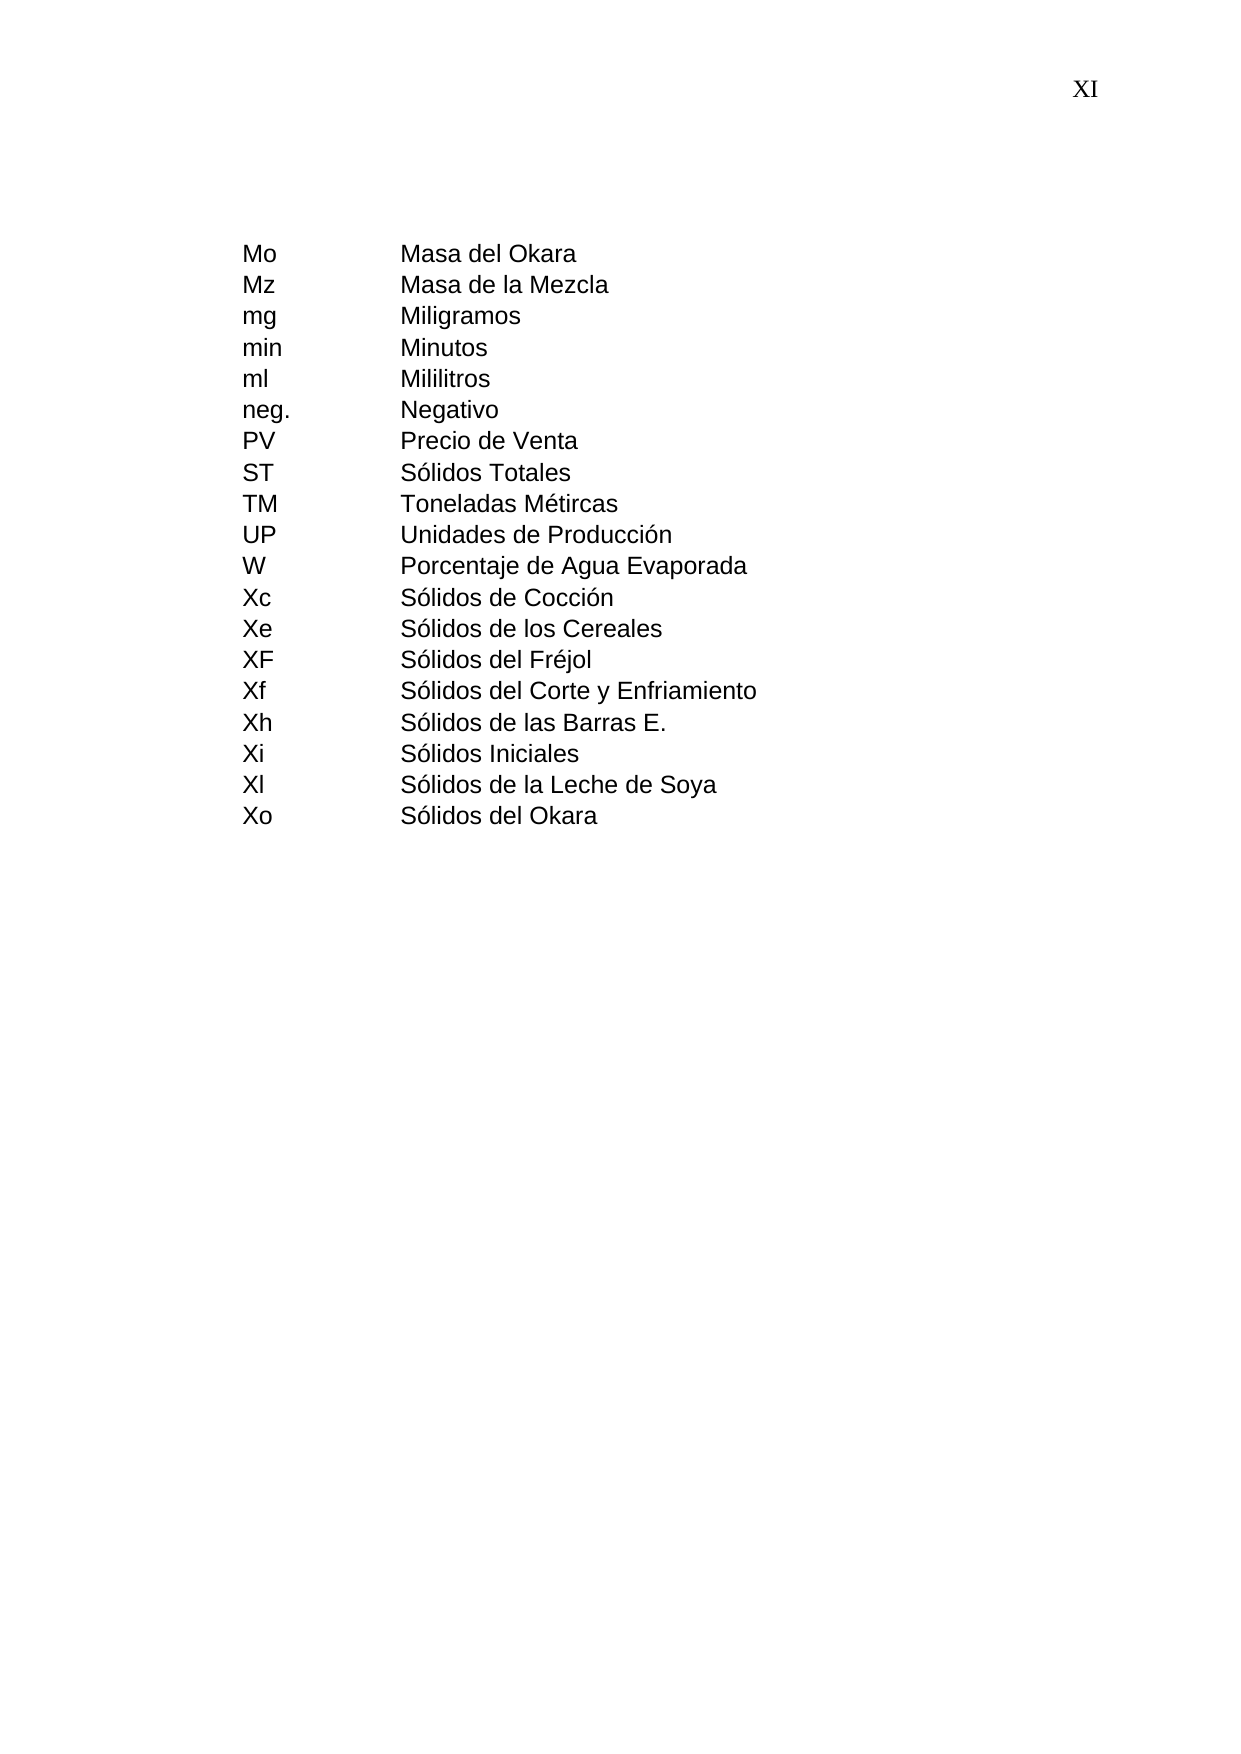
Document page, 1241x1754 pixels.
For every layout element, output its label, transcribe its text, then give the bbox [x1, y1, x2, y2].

table_cell Sólidos de la Leche de Soya [393, 768, 789, 799]
table_cell Masa del Okara [393, 236, 789, 267]
table_cell Sólidos de los Cereales [393, 611, 789, 642]
table_cell Negativo [393, 393, 789, 424]
table_cell Xh [235, 705, 393, 736]
table_cell Minutos [393, 330, 789, 361]
table_cell Xi [235, 736, 393, 767]
table_cell Sólidos de Cocción [393, 580, 789, 611]
table_cell Sólidos Iniciales [393, 736, 789, 767]
table_cell TM [235, 486, 393, 517]
table_cell Xf [235, 674, 393, 705]
table_cell Miligramos [393, 299, 789, 330]
table_cell Xc [235, 580, 393, 611]
table_cell UP [235, 518, 393, 549]
table_cell Sólidos de las Barras E. [393, 705, 789, 736]
table_cell Xo [235, 799, 393, 830]
table_cell neg. [235, 393, 393, 424]
table_cell W [235, 549, 393, 580]
table_cell mg [235, 299, 393, 330]
table_cell XF [235, 643, 393, 674]
table_cell min [235, 330, 393, 361]
table_cell Sólidos del Okara [393, 799, 789, 830]
table_cell Masa de la Mezcla [393, 268, 789, 299]
table_cell Sólidos del Fréjol [393, 643, 789, 674]
table_cell Sólidos Totales [393, 455, 789, 486]
table_cell Xe [235, 611, 393, 642]
table_cell Precio de Venta [393, 424, 789, 455]
table_cell Sólidos del Corte y Enfriamiento [393, 674, 789, 705]
table_cell ST [235, 455, 393, 486]
table_cell Mililitros [393, 361, 789, 392]
table_cell Xl [235, 768, 393, 799]
table_cell Mo [235, 236, 393, 267]
table_cell Mz [235, 268, 393, 299]
table_cell PV [235, 424, 393, 455]
table_cell ml [235, 361, 393, 392]
table_cell Unidades de Producción [393, 518, 789, 549]
table_cell Toneladas Métircas [393, 486, 789, 517]
table_cell Porcentaje de Agua Evaporada [393, 549, 789, 580]
